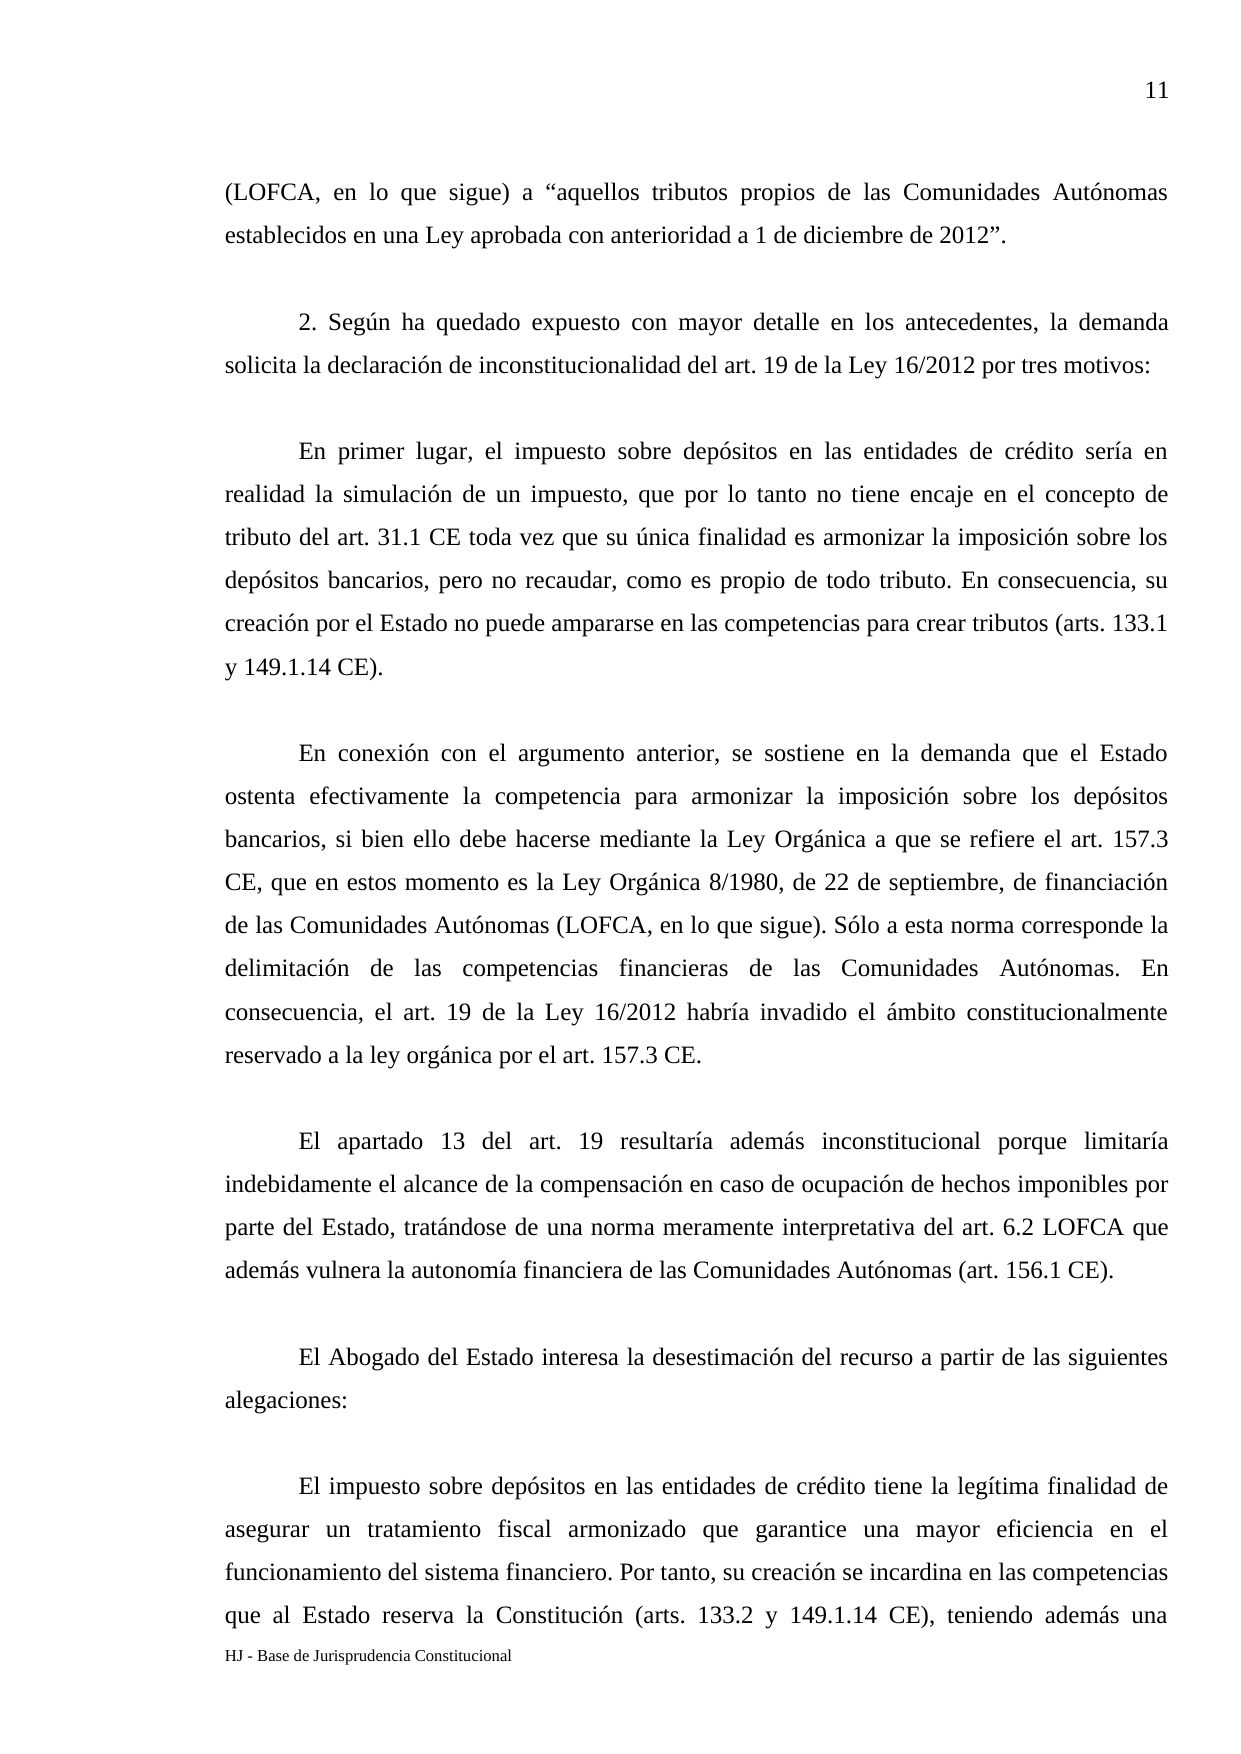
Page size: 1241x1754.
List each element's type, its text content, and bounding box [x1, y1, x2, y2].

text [224, 177, 1169, 249]
text El apartado 13 del art. 19 resultaría además inconstitucional porque limitaría indebidamente el alcance de la compensación en caso de ocupación de hechos imponibles por parte del Estado, tratándose de una norma meramente interpretativa del art. 6.2 LOFCA que además vulnera la autonomía financiera de las Comunidades Autónomas (art. 156.1 CE). [224, 1126, 1169, 1284]
text En primer lugar, el impuesto sobre depósitos en las entidades de crédito sería en realidad la simulación de un impuesto, que por lo tanto no tiene encaje en el concepto de tributo del art. 31.1 CE toda vez que su única finalidad es armonizar la imposición sobre los depósitos bancarios, pero no recaudar, como es propio de todo tributo. En consecuencia, su creación por el Estado no puede ampararse en las competencias para crear tributos (arts. 133.1 y 149.1.14 CE). [224, 436, 1169, 680]
text El Abogado del Estado interesa la desestimación del recurso a partir de las siguientes alegaciones: [224, 1342, 1169, 1413]
text 2. Según ha quedado expuesto con mayor detalle en los antecedentes, la demanda solicita la declaración de inconstitucionalidad del art. 19 de la Ley 16/2012 por tres motivos: [224, 307, 1169, 378]
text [224, 1471, 1169, 1629]
text En conexión con el argumento anterior, se sostiene en la demanda que el Estado ostenta efectivamente la competencia para armonizar la imposición sobre los depósitos bancarios, si bien ello debe hacerse mediante la Ley Orgánica a que se refiere el art. 157.3 CE, que en estos momento es la Ley Orgánica 8/1980, de 22 de septiembre, de financiación de las Comunidades Autónomas (LOFCA, en lo que sigue). Sólo a esta norma corresponde la delimitación de las competencias financieras de las Comunidades Autónomas. En consecuencia, el art. 19 de la Ley 16/2012 habría invadido el ámbito constitucionalmente reservado a la ley orgánica por el art. 157.3 CE. [224, 738, 1169, 1068]
